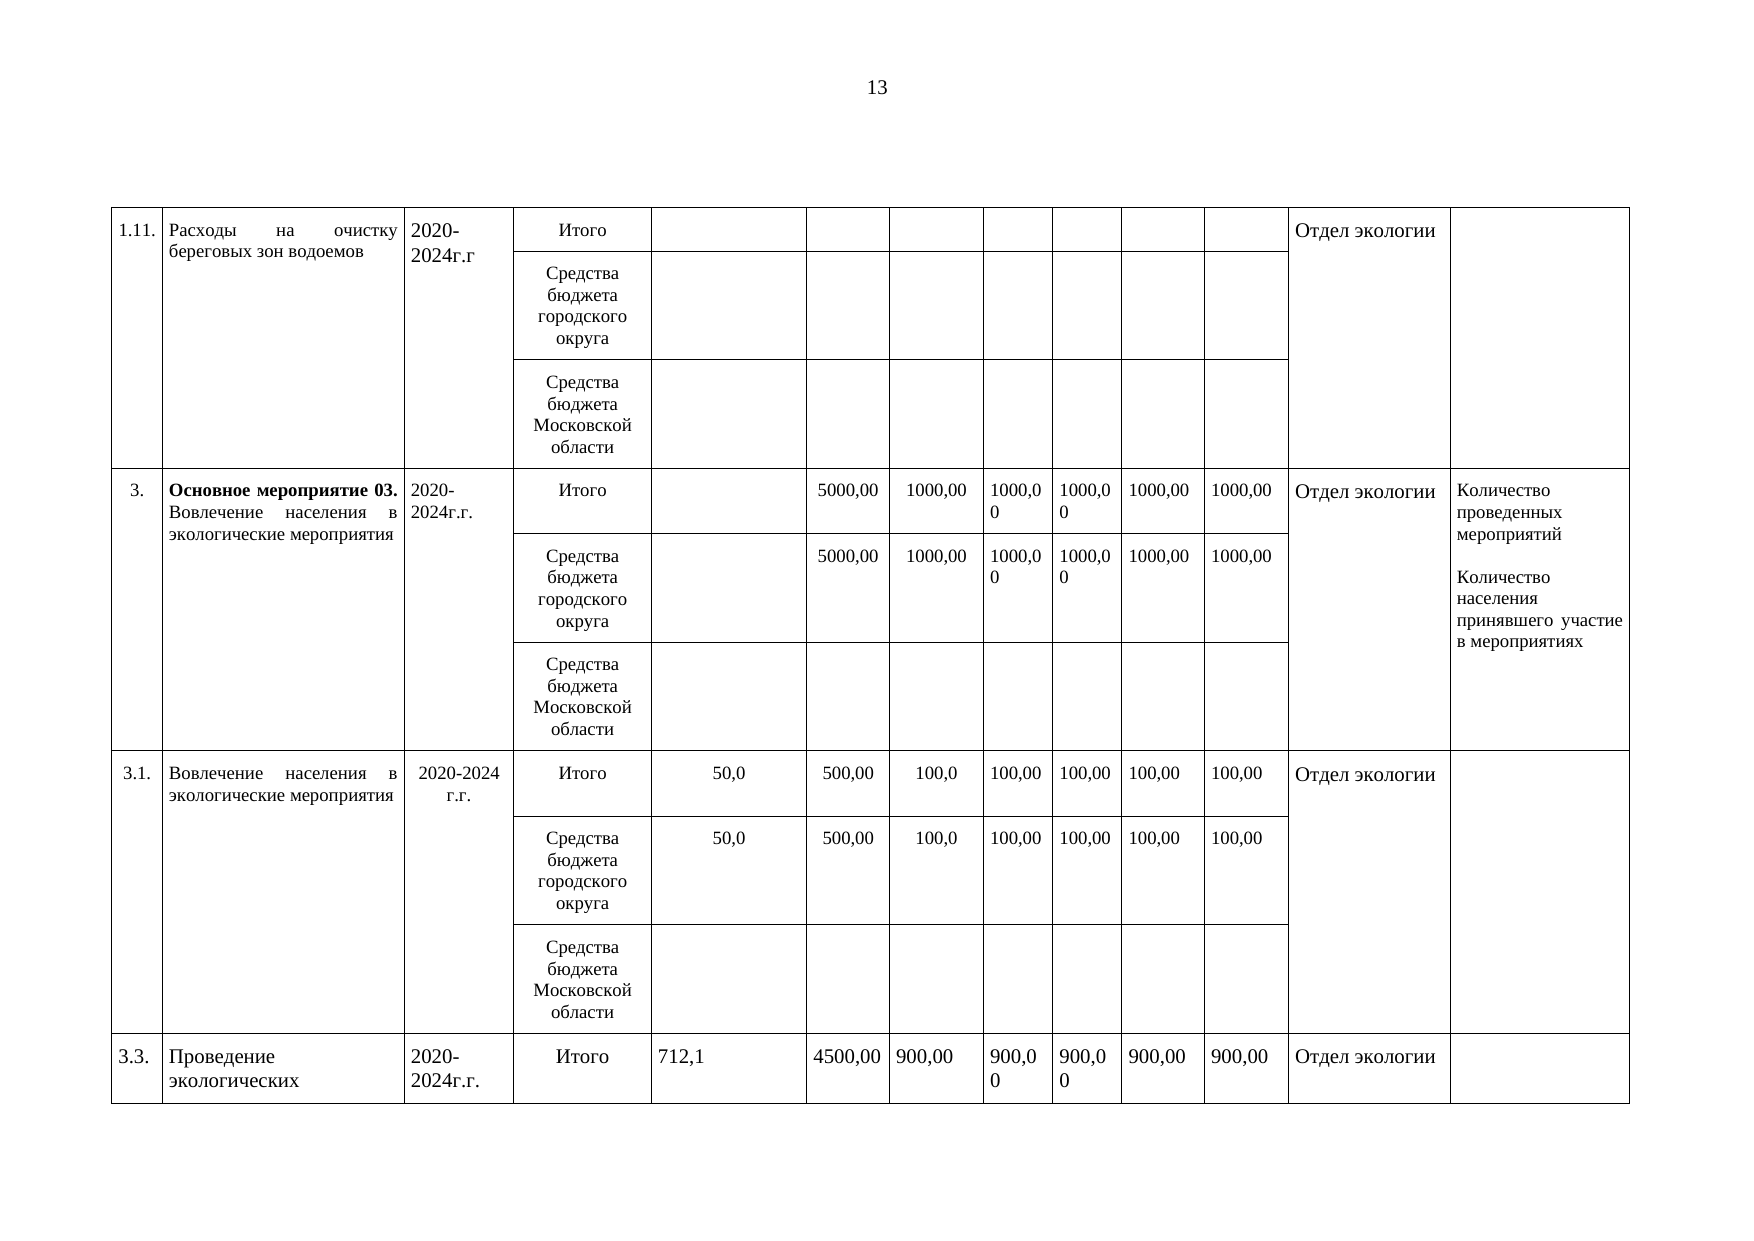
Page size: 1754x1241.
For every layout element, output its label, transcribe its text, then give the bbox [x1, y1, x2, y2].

table_cell 3.1. [112, 751, 162, 1033]
table_cell [652, 360, 806, 468]
table_cell 3.3. [112, 1034, 162, 1103]
table_cell 100,00 [1122, 817, 1204, 924]
table_cell 900,00 [984, 1034, 1052, 1103]
table_cell Итого [514, 208, 651, 251]
table_cell 1000,00 [1205, 469, 1288, 533]
table_cell 4500,00 [807, 1034, 889, 1103]
table_cell 1000,00 [1205, 534, 1288, 642]
table_cell 1.11. [112, 208, 162, 468]
table_cell 100,00 [984, 817, 1052, 924]
table_cell [890, 208, 983, 251]
table_cell [984, 208, 1052, 251]
table_cell 500,00 [807, 751, 889, 816]
table_cell [652, 252, 806, 359]
table_cell [890, 643, 983, 750]
table_cell Средства бюджета городского округа [514, 534, 651, 642]
table_cell 1000,00 [1053, 469, 1121, 533]
table_cell [1122, 643, 1204, 750]
table_cell [984, 360, 1052, 468]
table_cell 100,00 [1205, 751, 1288, 816]
table_cell [1205, 208, 1288, 251]
table_cell [984, 643, 1052, 750]
table_cell [984, 252, 1052, 359]
table_cell [1053, 925, 1121, 1033]
table_cell 1000,00 [984, 469, 1052, 533]
table_cell Итого [514, 1034, 651, 1103]
table_cell Итого [514, 469, 651, 533]
table_cell [1053, 208, 1121, 251]
table_cell Средства бюджета Московской области [514, 643, 651, 750]
table_cell Основное мероприятие 03. Вовлечение населения в экологические мероприятия [163, 469, 404, 750]
table_cell [1122, 925, 1204, 1033]
table_cell 1000,00 [1122, 534, 1204, 642]
table_cell [1205, 643, 1288, 750]
table_cell 900,00 [1205, 1034, 1288, 1103]
table_cell [890, 252, 983, 359]
table_cell 100,00 [984, 751, 1052, 816]
table_cell [1205, 925, 1288, 1033]
table_cell [890, 925, 983, 1033]
table_cell [1053, 643, 1121, 750]
table_cell [1053, 252, 1121, 359]
table_cell [1053, 360, 1121, 468]
table_cell Отдел экологии [1289, 469, 1450, 750]
table_cell [1122, 360, 1204, 468]
table_cell 2020-2024 г.г. [405, 751, 513, 1033]
table_cell 1000,00 [1053, 534, 1121, 642]
table_cell 900,00 [1122, 1034, 1204, 1103]
table_cell 5000,00 [807, 469, 889, 533]
table_cell 1000,00 [890, 469, 983, 533]
table_cell Количество проведенных мероприятий Количество населения принявшего участие в мероприятиях [1451, 469, 1629, 750]
table_cell Средства бюджета Московской области [514, 360, 651, 468]
table_cell [807, 252, 889, 359]
table_cell 100,00 [1205, 817, 1288, 924]
table_cell [1451, 208, 1629, 468]
table_cell 50,0 [652, 817, 806, 924]
table_cell 5000,00 [807, 534, 889, 642]
table_cell Средства бюджета городского округа [514, 252, 651, 359]
table_cell [984, 925, 1052, 1033]
table_cell Отдел экологии [1289, 1034, 1450, 1103]
table_cell Отдел экологии [1289, 751, 1450, 1033]
table_cell 1000,00 [1122, 469, 1204, 533]
table_cell 1000,00 [984, 534, 1052, 642]
table_cell 712,1 [652, 1034, 806, 1103]
table_cell [1451, 1034, 1629, 1103]
table_cell [1122, 208, 1204, 251]
table_cell [652, 469, 806, 533]
table_cell Вовлечение населения в экологические мероприятия [163, 751, 404, 1033]
table_cell [807, 208, 889, 251]
table_cell 100,0 [890, 817, 983, 924]
table_cell [652, 925, 806, 1033]
table_cell Итого [514, 751, 651, 816]
table_cell 2020-2024г.г [405, 208, 513, 468]
table_cell Отдел экологии [1289, 208, 1450, 468]
table_cell 500,00 [807, 817, 889, 924]
table_cell Средства бюджета Московской области [514, 925, 651, 1033]
table_cell 100,00 [1122, 751, 1204, 816]
table_cell 900,00 [1053, 1034, 1121, 1103]
table_cell 100,0 [890, 751, 983, 816]
table_cell 100,00 [1053, 817, 1121, 924]
table_cell [652, 208, 806, 251]
table_cell 50,0 [652, 751, 806, 816]
table_cell [1122, 252, 1204, 359]
table_cell Средства бюджета городского округа [514, 817, 651, 924]
table_cell [1205, 252, 1288, 359]
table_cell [163, 1034, 404, 1103]
table_cell [807, 643, 889, 750]
table_cell [807, 360, 889, 468]
table_cell [890, 360, 983, 468]
table_cell 2020-2024г.г. [405, 1034, 513, 1103]
table_cell 3. [112, 469, 162, 750]
table_cell [807, 925, 889, 1033]
table_cell [1451, 751, 1629, 1033]
table_cell [652, 534, 806, 642]
table_cell [1205, 360, 1288, 468]
table_cell 100,00 [1053, 751, 1121, 816]
table_cell 2020-2024г.г. [405, 469, 513, 750]
table_cell [652, 643, 806, 750]
table_cell Расходы на очистку береговых зон водоемов [163, 208, 404, 468]
table_cell 1000,00 [890, 534, 983, 642]
table_cell 900,00 [890, 1034, 983, 1103]
